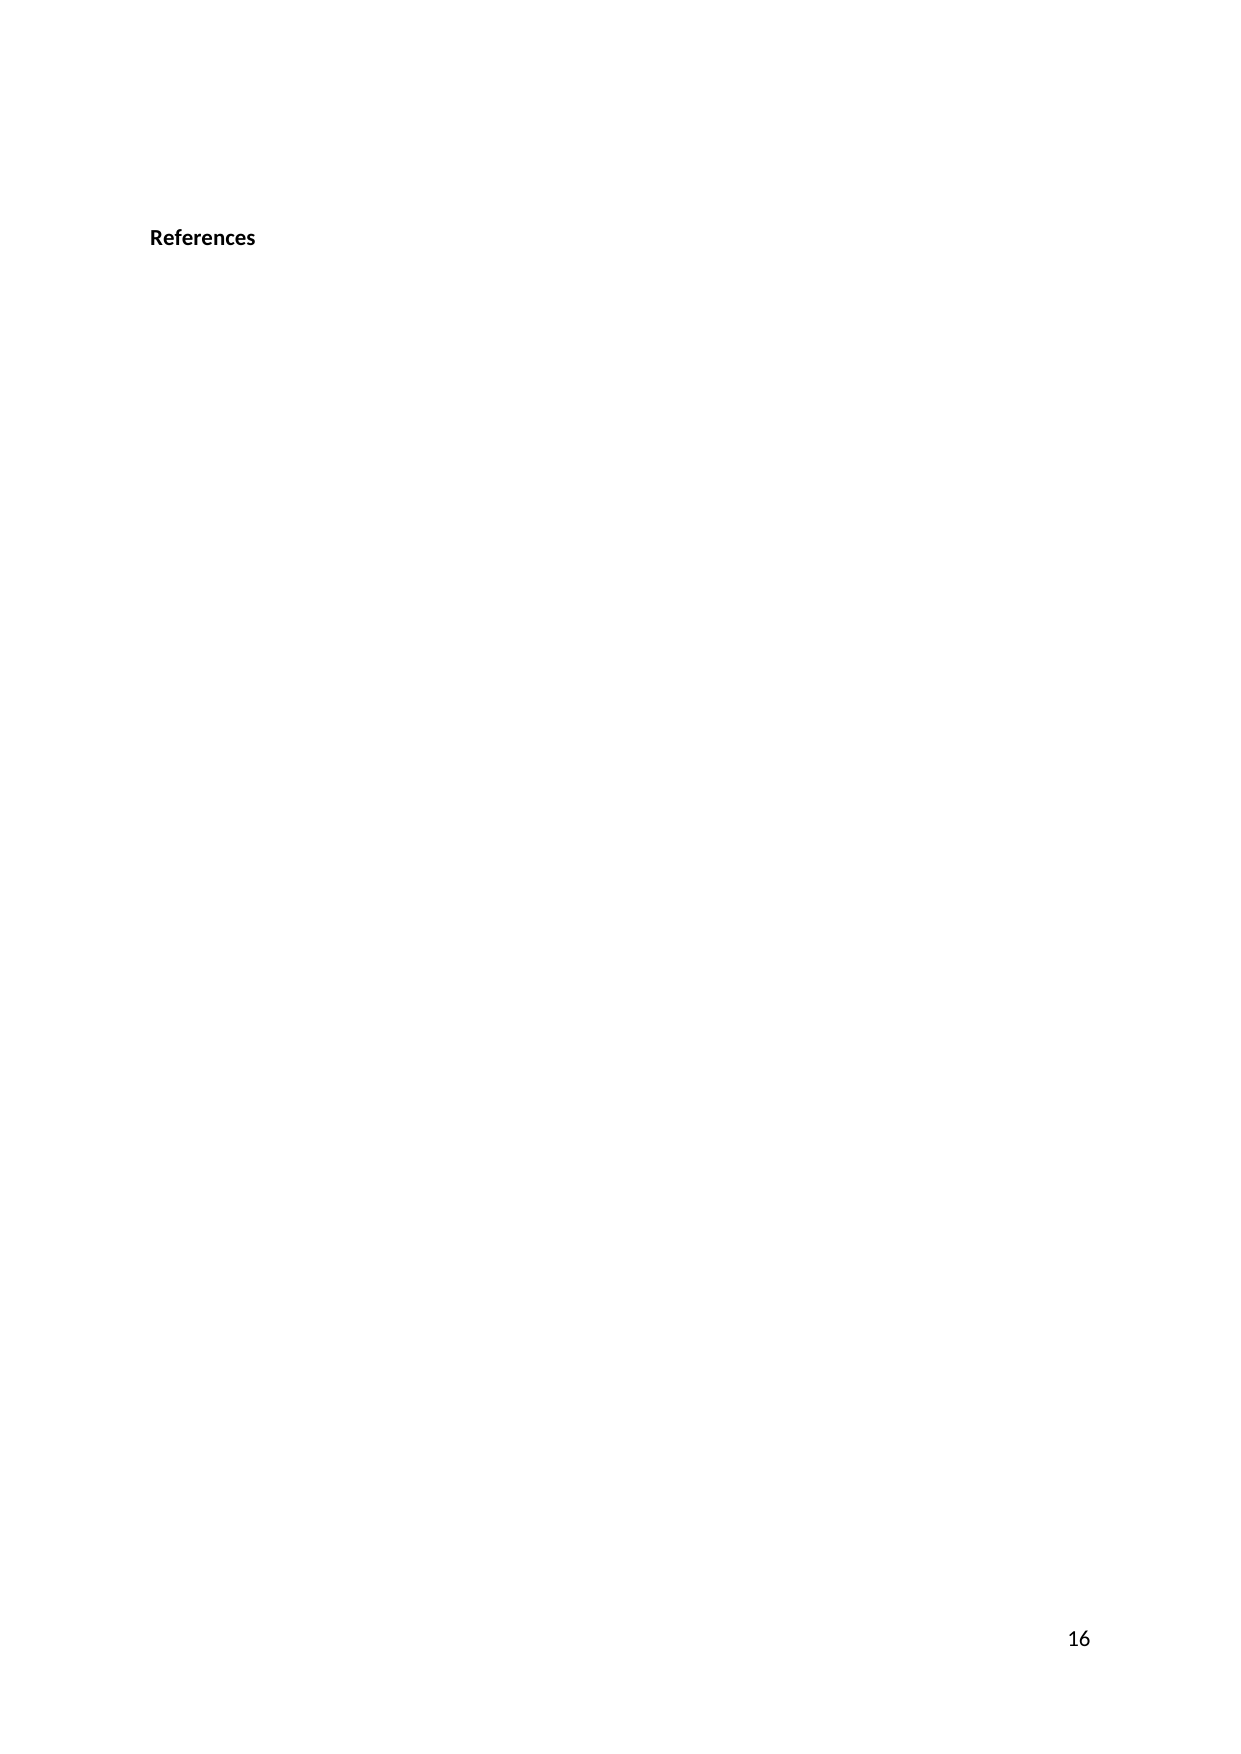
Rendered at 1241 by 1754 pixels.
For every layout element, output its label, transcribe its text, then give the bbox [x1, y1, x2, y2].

text References [150, 223, 1090, 251]
